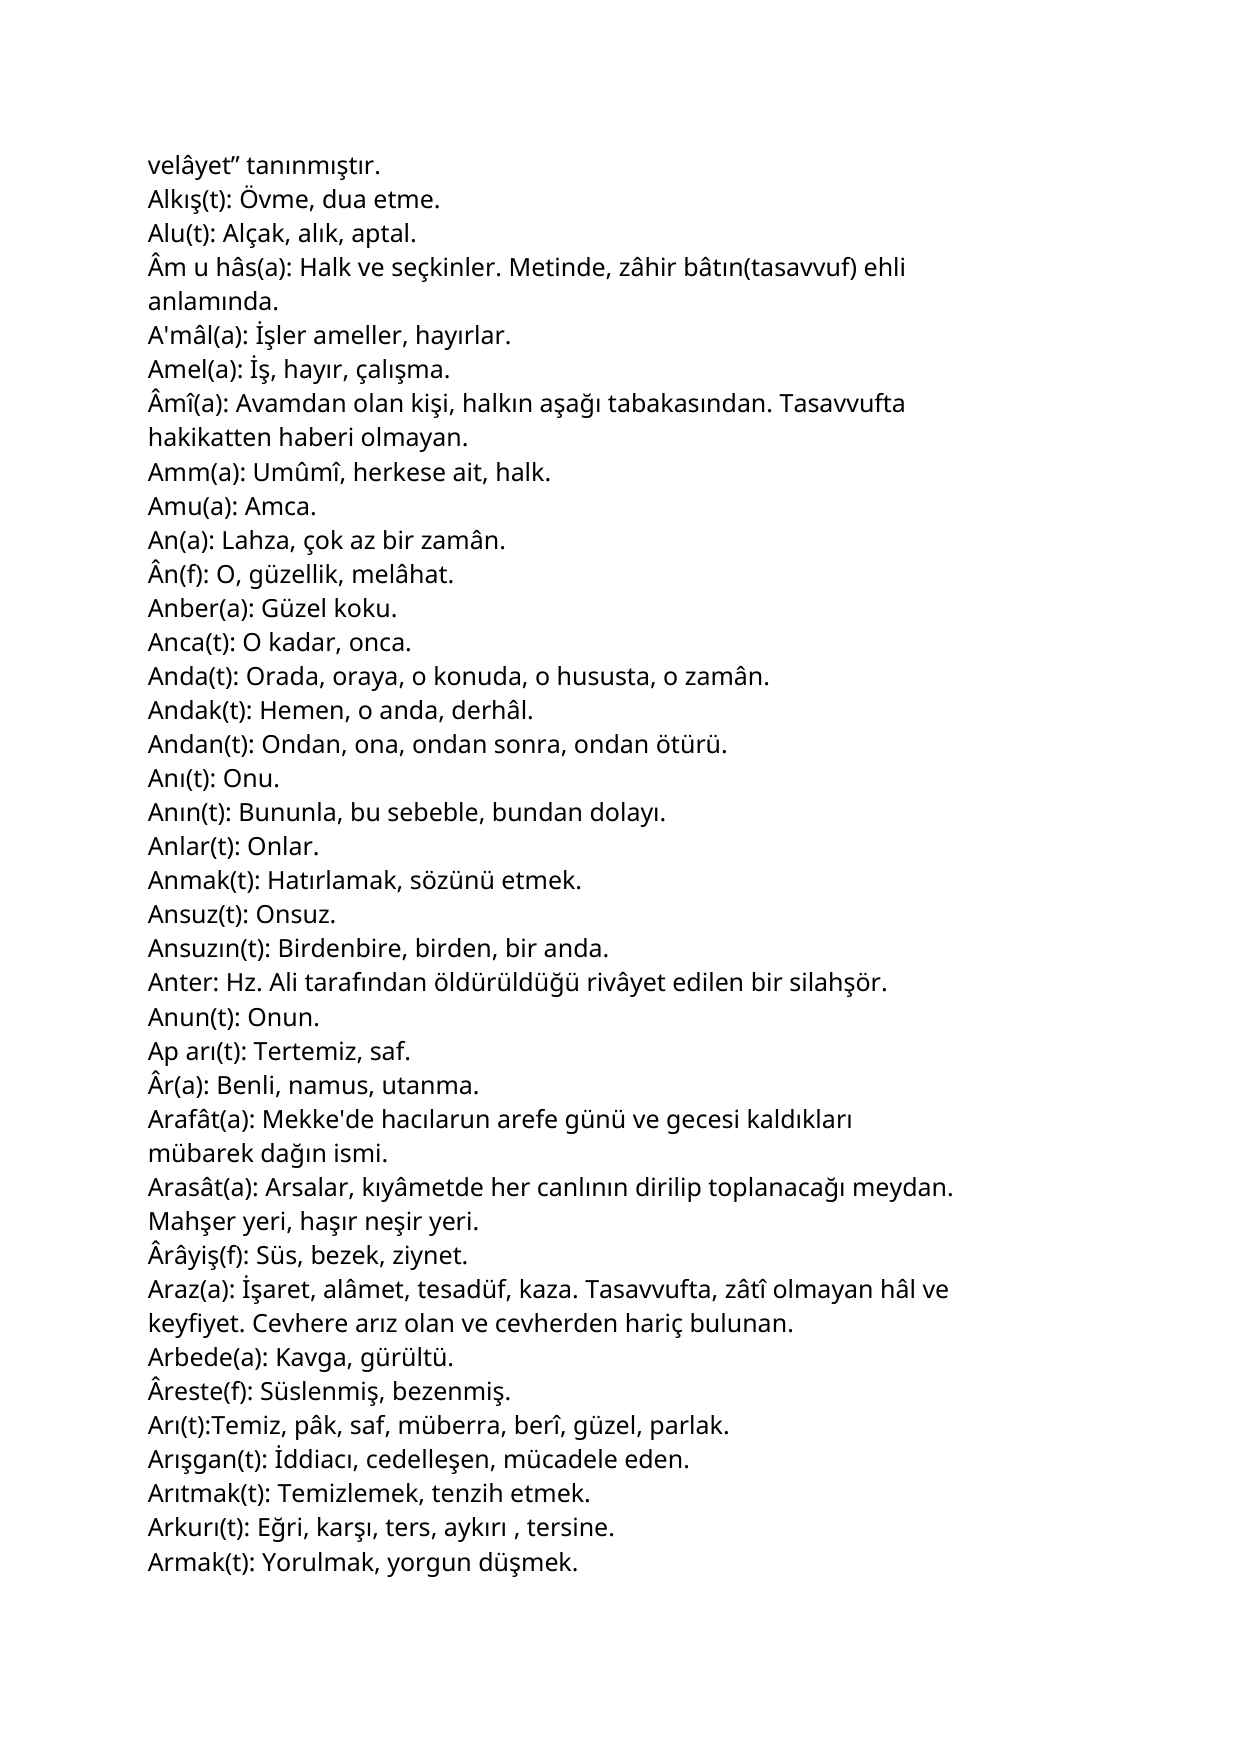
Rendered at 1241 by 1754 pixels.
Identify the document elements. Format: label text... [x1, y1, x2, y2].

text Anda(t): Orada, oraya, o konuda, o hususta, o zamân. [148, 658, 1093, 693]
text Âr(a): Benli, namus, utanma. [148, 1067, 1093, 1101]
text Anter: Hz. Ali tarafından öldürüldüğü rivâyet edilen bir silahşör. [148, 965, 1093, 999]
text Arafât(a): Mekke'de hacılarun arefe günü ve gecesi kaldıkları [148, 1101, 1093, 1135]
text Alkış(t): Övme, dua etme. [148, 182, 1093, 216]
text A'mâl(a): İşler ameller, hayırlar. [148, 318, 1093, 352]
text Mahşer yeri, haşır neşir yeri. [148, 1203, 1093, 1238]
text Anca(t): O kadar, onca. [148, 624, 1093, 658]
text Araz(a): İşaret, alâmet, tesadüf, kaza. Tasavvufta, zâtî olmayan hâl ve [148, 1272, 1093, 1306]
text Ân(f): O, güzellik, melâhat. [148, 556, 1093, 590]
text Arıtmak(t): Temizlemek, tenzih etmek. [148, 1476, 1093, 1510]
text Amel(a): İş, hayır, çalışma. [148, 352, 1093, 386]
text keyfiyet. Cevhere arız olan ve cevherden hariç bulunan. [148, 1306, 1093, 1340]
text Ârâyiş(f): Süs, bezek, ziynet. [148, 1238, 1093, 1272]
text Ansuz(t): Onsuz. [148, 897, 1093, 931]
text Anber(a): Güzel koku. [148, 590, 1093, 624]
text Arbede(a): Kavga, gürültü. [148, 1340, 1093, 1374]
text hakikatten haberi olmayan. [148, 420, 1093, 454]
text Anı(t): Onu. [148, 761, 1093, 795]
text Âreste(f): Süslenmiş, bezenmiş. [148, 1374, 1093, 1408]
text Ansuzın(t): Birdenbire, birden, bir anda. [148, 931, 1093, 965]
text Anın(t): Bununla, bu sebeble, bundan dolayı. [148, 795, 1093, 829]
text Arkurı(t): Eğri, karşı, ters, aykırı , tersine. [148, 1510, 1093, 1544]
text mübarek dağın ismi. [148, 1135, 1093, 1169]
text Arı(t):Temiz, pâk, saf, müberra, berî, güzel, parlak. [148, 1408, 1093, 1442]
text An(a): Lahza, çok az bir zamân. [148, 522, 1093, 556]
text Amm(a): Umûmî, herkese ait, halk. [148, 454, 1093, 488]
text Anmak(t): Hatırlamak, sözünü etmek. [148, 863, 1093, 897]
text Âm u hâs(a): Halk ve seçkinler. Metinde, zâhir bâtın(tasavvuf) ehli [148, 250, 1093, 284]
text Armak(t): Yorulmak, yorgun düşmek. [148, 1544, 1093, 1578]
text Alu(t): Alçak, alık, aptal. [148, 216, 1093, 250]
text Ap arı(t): Tertemiz, saf. [148, 1033, 1093, 1067]
text Amu(a): Amca. [148, 488, 1093, 522]
text anlamında. [148, 284, 1093, 318]
text Andak(t): Hemen, o anda, derhâl. [148, 693, 1093, 727]
text Arasât(a): Arsalar, kıyâmetde her canlının dirilip toplanacağı meydan. [148, 1169, 1093, 1203]
text velâyet” tanınmıştır. [148, 148, 1093, 182]
text Anlar(t): Onlar. [148, 829, 1093, 863]
text Anun(t): Onun. [148, 999, 1093, 1033]
text Arışgan(t): İddiacı, cedelleşen, mücadele eden. [148, 1442, 1093, 1476]
text Âmî(a): Avamdan olan kişi, halkın aşağı tabakasından. Tasavvufta [148, 386, 1093, 420]
text Andan(t): Ondan, ona, ondan sonra, ondan ötürü. [148, 727, 1093, 761]
